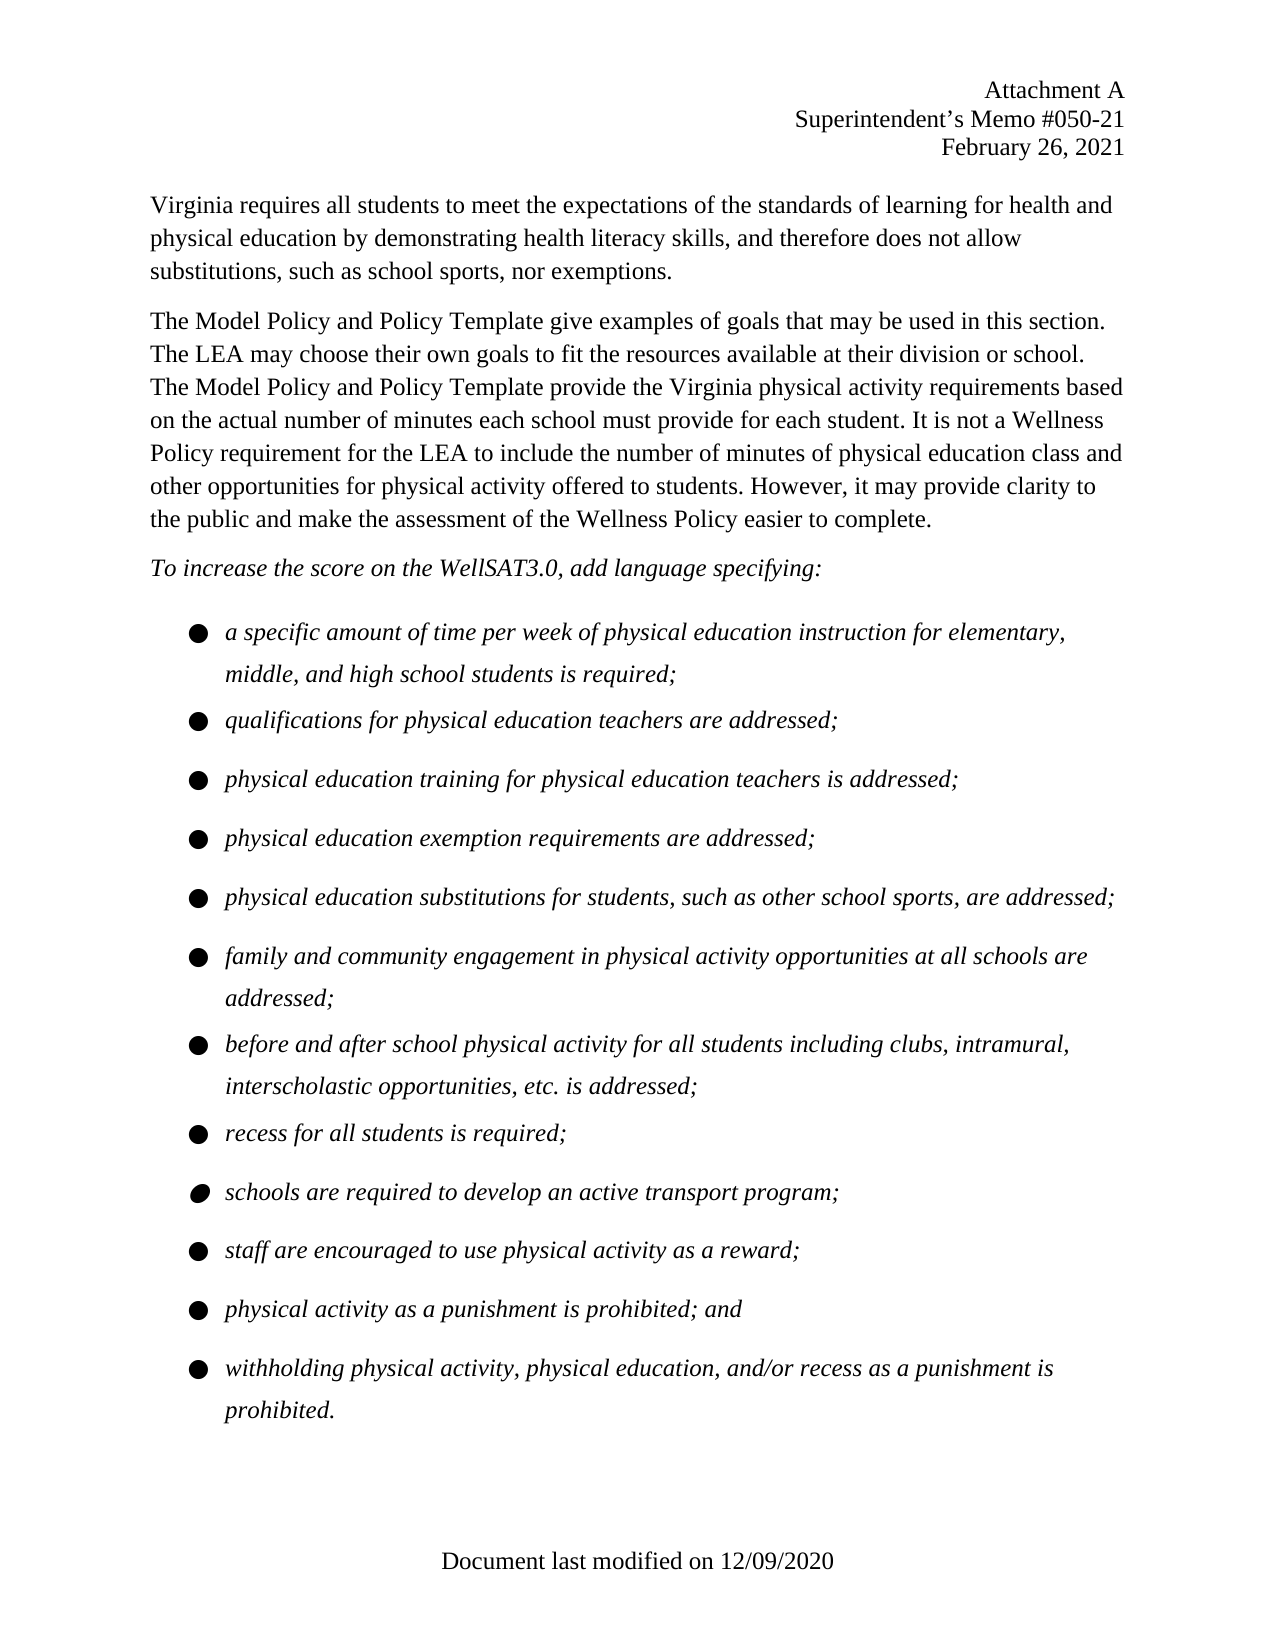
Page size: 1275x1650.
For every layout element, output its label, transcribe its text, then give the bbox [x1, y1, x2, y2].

list withholding physical activity, physical education, and/or recess as a punishment is prohibited. [187, 1340, 1125, 1424]
text Virginia requires all students to meet the expectations of the standards of learning for health and physical education by demonstrating health literacy skills, and therefore does not allow substitutions, such as school sports, nor exemptions. [150, 190, 1125, 285]
list physical education training for physical education teachers is addressed; [187, 751, 1125, 802]
list qualifications for physical education teachers are addressed; [187, 692, 1125, 743]
list physical education substitutions for students, such as other school sports, are addressed; [187, 868, 1125, 919]
text To increase the score on the WellSAT3.0, add language specifying: [150, 553, 1125, 582]
list physical activity as a punishment is prohibited; and [187, 1281, 1125, 1332]
list before and after school physical activity for all students including clubs, intramural, interscholastic opportunities, etc. is addressed; [187, 1016, 1125, 1100]
text The Model Policy and Policy Template give examples of goals that may be used in this section. The LEA may choose their own goals to fit the resources available at their division or school. The Model Policy and Policy Template provide the Virginia physical activity requirements based on the actual number of minutes each school must provide for each student. It is not a Wellness Policy requirement for the LEA to include the number of minutes of physical education class and other opportunities for physical activity offered to students. However, it may provide clarity to the public and make the assessment of the Wellness Policy easier to complete. [150, 306, 1125, 533]
list staff are encouraged to use physical activity as a reward; [187, 1222, 1125, 1273]
list schools are required to develop an active transport program; [187, 1163, 1125, 1214]
list family and community engagement in physical activity opportunities at all schools are addressed; [187, 927, 1125, 1011]
list physical education exemption requirements are addressed; [187, 809, 1125, 861]
list recess for all students is required; [187, 1104, 1125, 1156]
list a specific amount of time per week of physical education instruction for elementary, middle, and high school students is required; [187, 603, 1125, 687]
